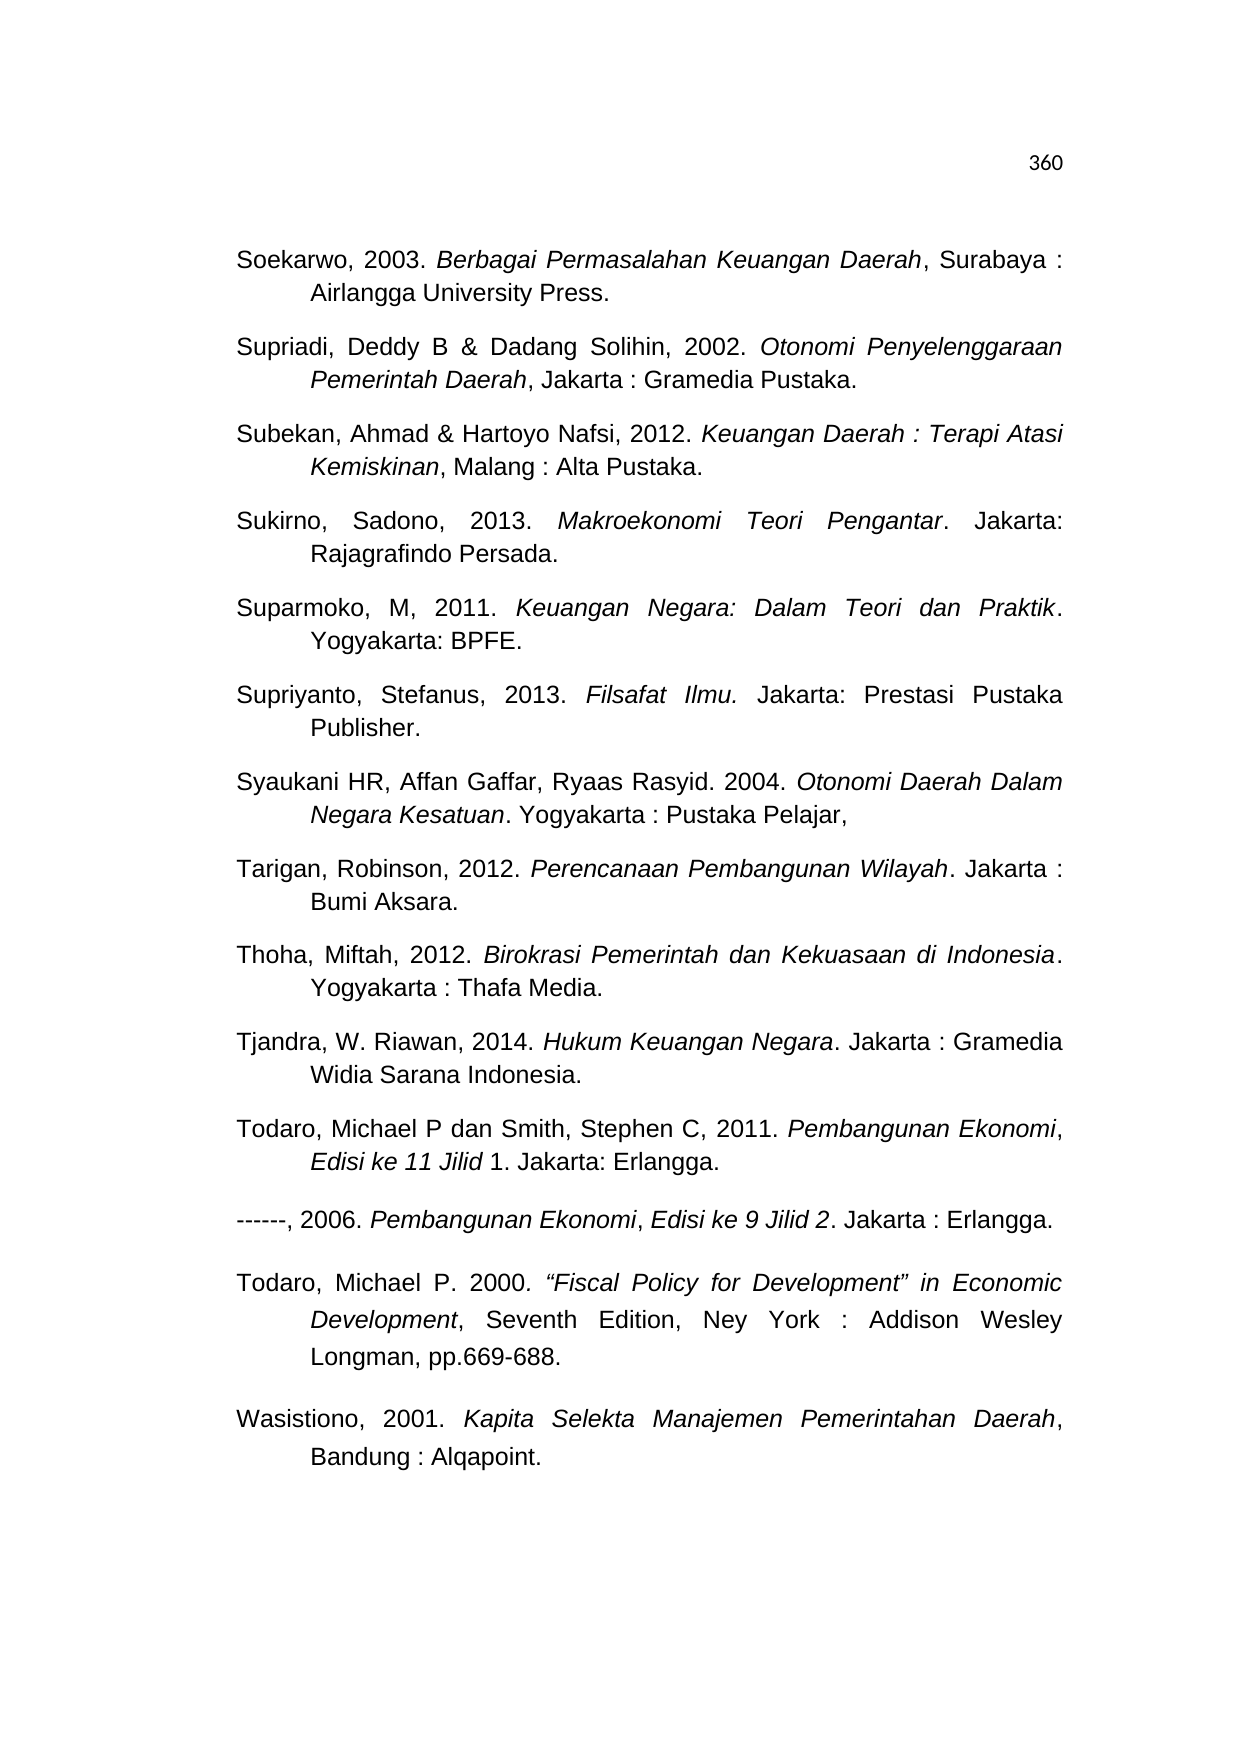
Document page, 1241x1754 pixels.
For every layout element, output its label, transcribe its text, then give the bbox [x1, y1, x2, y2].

text Suparmoko, M, 2011. Keuangan Negara: Dalam Teori dan Praktik. Yogyakarta: BPFE. [236, 593, 1063, 655]
text Supriadi, Deddy B & Dadang Solihin, 2002. Otonomi Penyelenggaraan Pemerintah Daerah, Jakarta : Gramedia Pustaka. [236, 332, 1063, 394]
text Todaro, Michael P dan Smith, Stephen C, 2011. Pembangunan Ekonomi, Edisi ke 11 Jilid 1. Jakarta: Erlangga. [236, 1114, 1063, 1176]
text Supriyanto, Stefanus, 2013. Filsafat Ilmu. Jakarta: Prestasi Pustaka Publisher. [236, 680, 1063, 742]
text Thoha, Miftah, 2012. Birokrasi Pemerintah dan Kekuasaan di Indonesia. Yogyakarta : Thafa Media. [236, 940, 1063, 1002]
text Subekan, Ahmad & Hartoyo Nafsi, 2012. Keuangan Daerah : Terapi Atasi Kemiskinan, Malang : Alta Pustaka. [236, 419, 1063, 481]
text ------, 2006. Pembangunan Ekonomi, Edisi ke 9 Jilid 2. Jakarta : Erlangga. [236, 1205, 1063, 1234]
text Sukirno, Sadono, 2013. Makroekonomi Teori Pengantar. Jakarta: Rajagrafindo Persada. [236, 506, 1063, 568]
text Wasistiono, 2001. Kapita Selekta Manajemen Pemerintahan Daerah, Bandung : Alqapoint. [236, 1404, 1063, 1470]
text Soekarwo, 2003. Berbagai Permasalahan Keuangan Daerah, Surabaya : Airlangga University Press. [236, 245, 1063, 307]
text Todaro, Michael P. 2000. “Fiscal Policy for Development” in Economic Development, Seventh Edition, Ney York : Addison Wesley Longman, pp.669-688. [236, 1267, 1063, 1371]
text Tjandra, W. Riawan, 2014. Hukum Keuangan Negara. Jakarta : Gramedia Widia Sarana Indonesia. [236, 1027, 1063, 1089]
text Syaukani HR, Affan Gaffar, Ryaas Rasyid. 2004. Otonomi Daerah Dalam Negara Kesatuan. Yogyakarta : Pustaka Pelajar, [236, 767, 1063, 828]
text Tarigan, Robinson, 2012. Perencanaan Pembangunan Wilayah. Jakarta : Bumi Aksara. [236, 853, 1063, 915]
